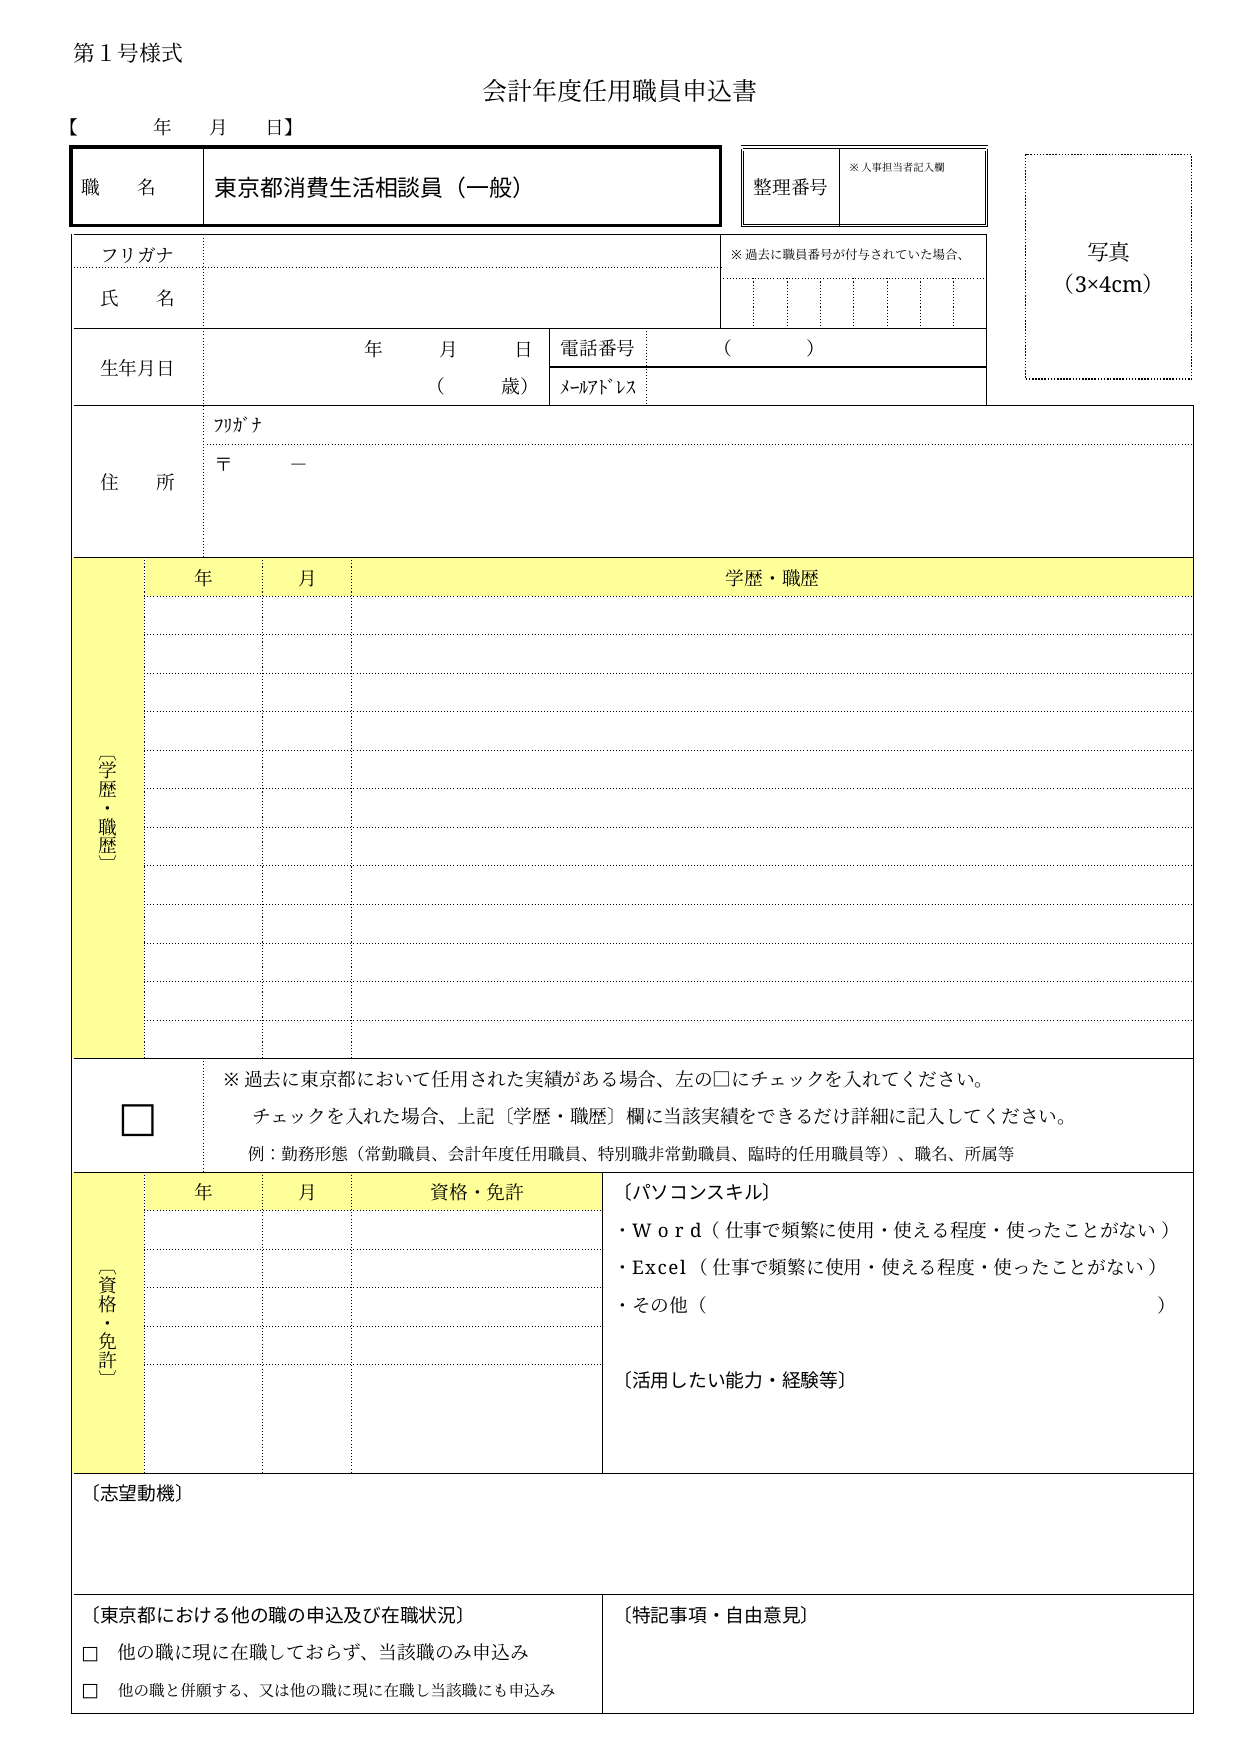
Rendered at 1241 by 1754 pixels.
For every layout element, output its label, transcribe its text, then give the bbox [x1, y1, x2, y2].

table_cell [263, 711, 352, 750]
table_cell [145, 673, 263, 711]
table_header ※ 人事担当者記入欄 [839, 146, 987, 223]
table_cell 資格・免許 [352, 1173, 602, 1210]
table_cell [145, 596, 263, 634]
table_cell [145, 750, 263, 788]
table_cell 住 所 [72, 405, 204, 557]
text 第１号様式 [68, 33, 1063, 70]
table_cell [352, 1364, 602, 1473]
table_cell [145, 943, 263, 981]
table_cell [646, 227, 721, 234]
table_cell [352, 1287, 602, 1326]
table_cell 月 [263, 558, 352, 596]
table_header 職 名 [73, 149, 203, 223]
table_cell [204, 235, 720, 267]
table_cell [263, 634, 352, 673]
table_cell [352, 904, 1193, 942]
table_cell 年 月 日 （ 歳） [204, 329, 549, 405]
table_cell [263, 750, 352, 788]
table_cell [263, 1364, 352, 1473]
table_cell [352, 981, 1193, 1019]
table_cell [920, 278, 953, 328]
table_header [722, 145, 742, 223]
table_cell [352, 943, 1193, 981]
table_cell [263, 904, 352, 942]
table_cell [145, 1249, 263, 1287]
table_cell [352, 750, 1193, 788]
text 会計年度任用職員申込書 [177, 70, 1063, 108]
table_cell [204, 267, 720, 328]
table_cell [887, 278, 920, 328]
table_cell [72, 1594, 602, 1713]
table_cell [145, 904, 263, 942]
table_cell [787, 278, 821, 328]
table_header 整理番号 [742, 149, 839, 223]
table_cell 月 [263, 1173, 352, 1210]
table_cell [263, 1249, 352, 1287]
table_cell [145, 827, 263, 865]
table_cell [263, 673, 352, 711]
table_cell 〔パソコンスキル〕 ・Word（ 仕事で頻繁に使用・使える程度・使ったことがない ） ・Excel（ 仕事で頻繁に使用・使える程度・使ったことがない ） ・その他（ ） 〔活用したい能力・経験等〕 [603, 1173, 1193, 1473]
table_cell [263, 1210, 352, 1249]
table_cell [352, 1020, 1193, 1058]
table_cell [953, 278, 986, 328]
table_cell □ [72, 1058, 204, 1172]
table_cell 氏 名 [72, 267, 204, 328]
table_cell 生年月日 [72, 328, 204, 405]
table_cell ﾒｰﾙｱﾄﾞﾚｽ [550, 368, 646, 405]
table_cell [549, 227, 646, 234]
table_cell 〒 － [204, 444, 1193, 557]
table_cell ※ 過去に東京都において任用された実績がある場合、左の□にチェックを入れてください。 チェックを入れた場合、上記〔学歴・職歴〕欄に当該実績をできるだけ詳細に記入してください。 例：勤務形態（常勤職員、会計年度任用職員、特別職非常勤職員、臨時的任用職員等）、職名、所属等 [204, 1059, 1193, 1172]
table_cell [263, 1326, 352, 1364]
table_cell [263, 865, 352, 904]
table_cell [145, 1287, 263, 1326]
table_cell [352, 711, 1193, 750]
table_cell [352, 673, 1193, 711]
table_cell [352, 1326, 602, 1364]
table_cell [263, 981, 352, 1019]
table_cell [145, 634, 263, 673]
table_cell [352, 827, 1193, 865]
table_cell [204, 227, 549, 234]
table_cell （ ） [646, 329, 986, 366]
table_cell フリガナ [72, 234, 204, 267]
text 【 年 月 日】 [59, 108, 1063, 145]
table_cell [263, 1287, 352, 1326]
table_cell [145, 1020, 263, 1058]
table_cell [263, 943, 352, 981]
table_cell [145, 981, 263, 1019]
table_cell [263, 827, 352, 865]
table_cell [145, 865, 263, 904]
table_cell [145, 1364, 263, 1473]
table_cell 〔特記事項・自由意見〕 [603, 1595, 1193, 1713]
table_cell 年 [145, 558, 263, 596]
table_cell [646, 368, 986, 405]
table_header 東京都消費生活相談員（一般） [204, 149, 719, 223]
table_cell [145, 1210, 263, 1249]
table_cell 〔志望動機〕 [72, 1473, 1193, 1594]
table_cell ﾌﾘｶﾞﾅ [204, 406, 1193, 443]
table_cell [352, 865, 1193, 904]
table_cell [263, 788, 352, 827]
table_cell [145, 788, 263, 827]
table_cell [721, 224, 987, 234]
table_cell 〔学歴・職歴〕 [72, 557, 144, 1058]
table_cell [821, 278, 854, 328]
table_cell [721, 278, 754, 328]
table_cell [352, 596, 1193, 634]
table_cell [145, 1326, 263, 1364]
table_cell [352, 788, 1193, 827]
table_cell [854, 278, 887, 328]
table_cell 学歴・職歴 [352, 558, 1193, 596]
table_cell 〔資格・免許〕 [72, 1172, 144, 1473]
table_cell [352, 1210, 602, 1249]
table_cell ※ 過去に職員番号が付与されていた場合、 その番号を記入 [721, 235, 986, 278]
table_cell [263, 1020, 352, 1058]
table_cell 年 [145, 1173, 263, 1210]
table_cell [263, 596, 352, 634]
table_cell 電話番号 [550, 329, 646, 366]
table_cell [71, 227, 204, 234]
table_cell [145, 711, 263, 750]
table_cell [352, 634, 1193, 673]
table_cell [352, 1249, 602, 1287]
table_cell [754, 278, 787, 328]
